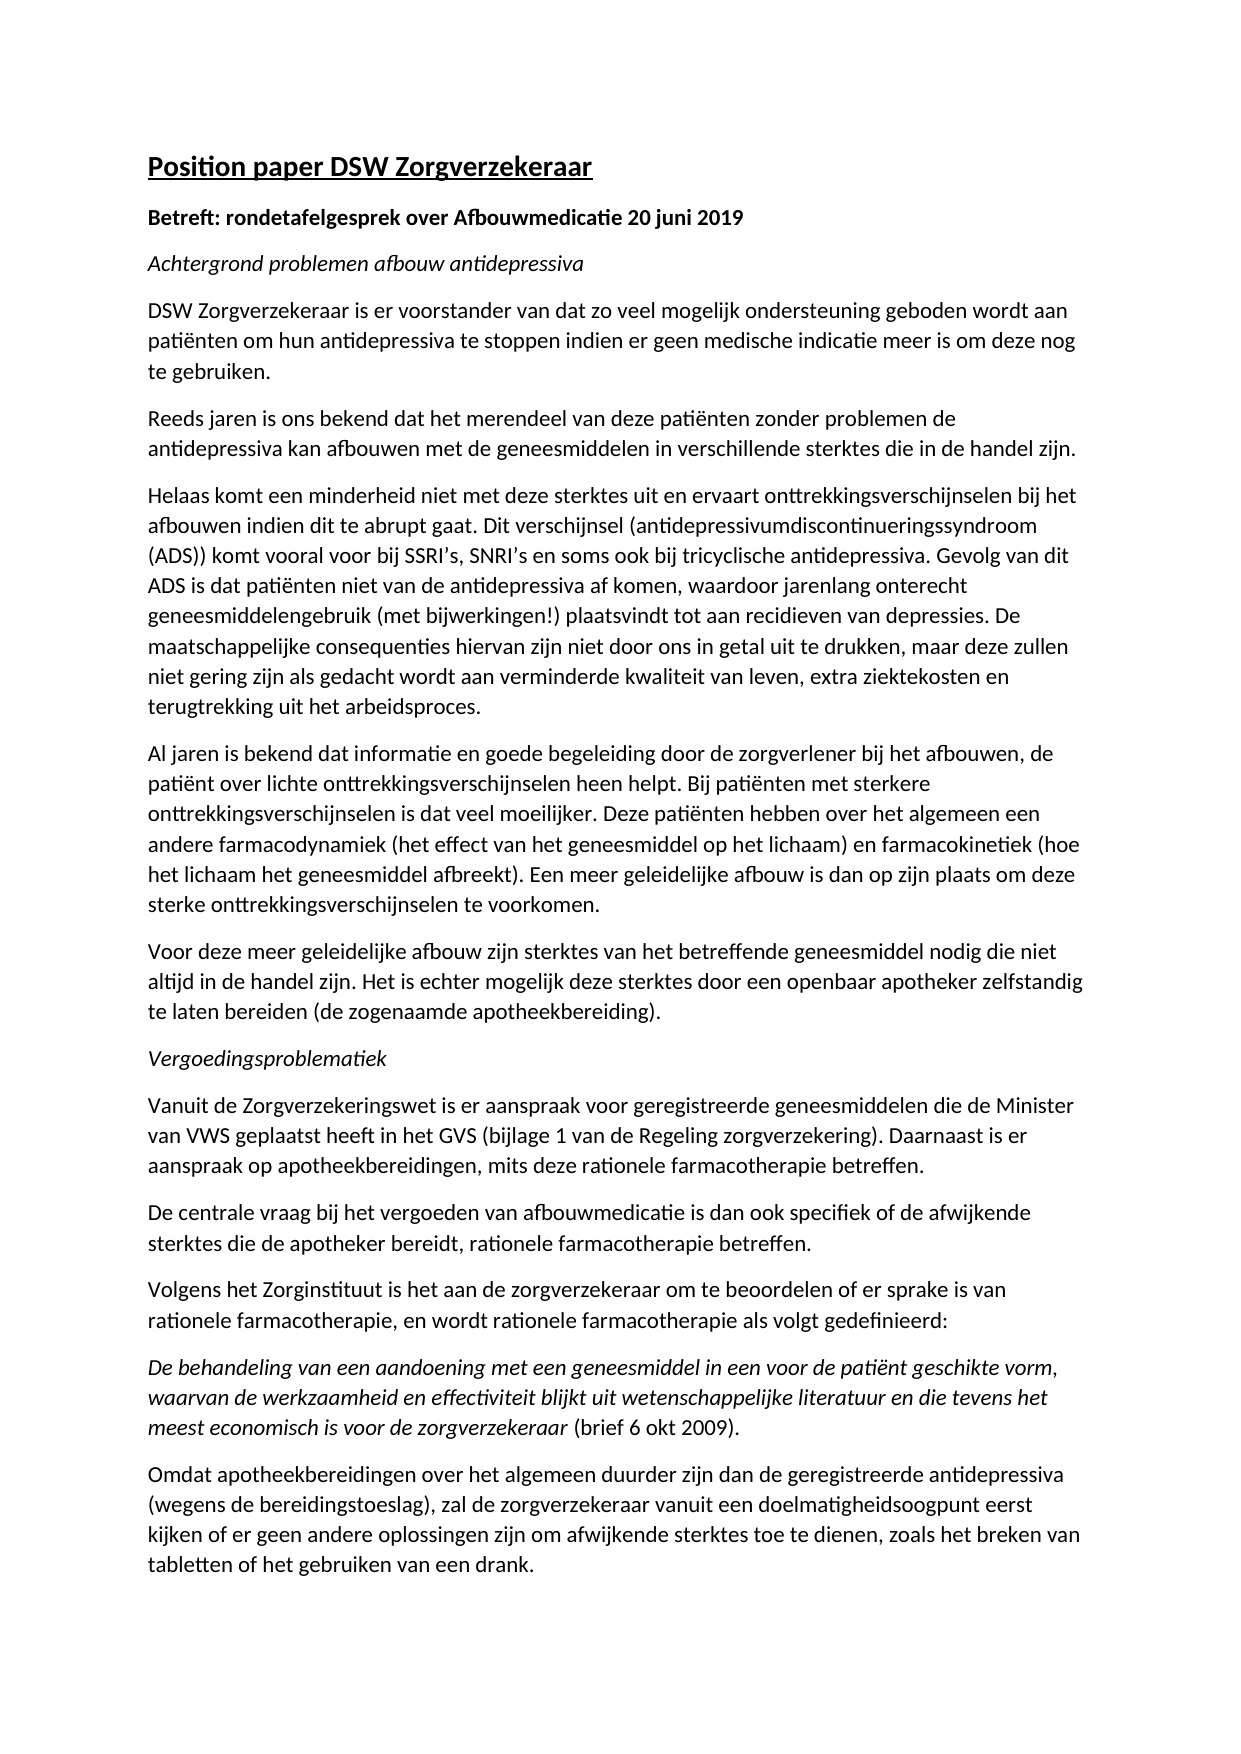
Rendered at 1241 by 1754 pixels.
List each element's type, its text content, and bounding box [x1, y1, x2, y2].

text Al jaren is bekend dat informatie en goede begeleiding door de zorgverlener bij het afbouwen, de patiënt over lichte onttrekkingsverschijnselen heen helpt. Bij patiënten met sterkere onttrekkingsverschijnselen is dat veel moeilijker. Deze patiënten hebben over het algemeen een andere farmacodynamiek (het effect van het geneesmiddel op het lichaam) en farmacokinetiek (hoe het lichaam het geneesmiddel afbreekt). Een meer geleidelijke afbouw is dan op zijn plaats om deze sterke onttrekkingsverschijnselen te voorkomen. [148, 739, 1093, 918]
text Achtergrond problemen afbouw antidepressiva [148, 249, 1093, 278]
text Omdat apotheekbereidingen over het algemeen duurder zijn dan de geregistreerde antidepressiva (wegens de bereidingstoeslag), zal de zorgverzekeraar vanuit een doelmatigheidsoogpunt eerst kijken of er geen andere oplossingen zijn om afwijkende sterktes toe te dienen, zoals het breken van tabletten of het gebruiken van een drank. [148, 1460, 1093, 1579]
text Volgens het Zorginstituut is het aan de zorgverzekeraar om te beoordelen of er sprake is van rationele farmacotherapie, en wordt rationele farmacotherapie als volgt gedefinieerd: [148, 1276, 1093, 1334]
text Betreft: rondetafelgesprek over Afbouwmedicatie 20 juni 2019 [148, 203, 1093, 231]
text Vanuit de Zorgverzekeringswet is er aanspraak voor geregistreerde geneesmiddelen die de Minister van VWS geplaatst heeft in het GVS (bijlage 1 van de Regeling zorgverzekering). Daarnaast is er aanspraak op apotheekbereidingen, mits deze rationele farmacotherapie betreffen. [148, 1091, 1093, 1180]
text De behandeling van een aandoening met een geneesmiddel in een voor de patiënt geschikte vorm, waarvan de werkzaamheid en effectiviteit blijkt uit wetenschappelijke literatuur en die tevens het meest economisch is voor de zorgverzekeraar (brief 6 okt 2009). [148, 1353, 1093, 1441]
text Voor deze meer geleidelijke afbouw zijn sterktes van het betreffende geneesmiddel nodig die niet altijd in de handel zijn. Het is echter mogelijk deze sterktes door een openbaar apotheker zelfstandig te laten bereiden (de zogenaamde apotheekbereiding). [148, 937, 1093, 1026]
text DSW Zorgverzekeraar is er voorstander van dat zo veel mogelijk ondersteuning geboden wordt aan patiënten om hun antidepressiva te stoppen indien er geen medische indicatie meer is om deze nog te gebruiken. [148, 296, 1093, 385]
text Vergoedingsproblematiek [148, 1044, 1093, 1072]
text De centrale vraag bij het vergoeden van afbouwmedicatie is dan ook specifiek of de afwijkende sterktes die de apotheker bereidt, rationele farmacotherapie betreffen. [148, 1198, 1093, 1257]
text Helaas komt een minderheid niet met deze sterktes uit en ervaart onttrekkingsverschijnselen bij het afbouwen indien dit te abrupt gaat. Dit verschijnsel (antidepressivumdiscontinueringssyndroom (ADS)) komt vooral voor bij SSRI’s, SNRI’s en soms ook bij tricyclische antidepressiva. Gevolg van dit ADS is dat patiënten niet van de antidepressiva af komen, waardoor jarenlang onterecht geneesmiddelengebruik (met bijwerkingen!) plaatsvindt tot aan recidieven van depressies. De maatschappelijke consequenties hiervan zijn niet door ons in getal uit te drukken, maar deze zullen niet gering zijn als gedacht wordt aan verminderde kwaliteit van leven, extra ziektekosten en terugtrekking uit het arbeidsproces. [148, 481, 1093, 720]
text Position paper DSW Zorgverzekeraar [148, 148, 1093, 183]
text Reeds jaren is ons bekend dat het merendeel van deze patiënten zonder problemen de antidepressiva kan afbouwen met de geneesmiddelen in verschillende sterktes die in de handel zijn. [148, 404, 1093, 462]
